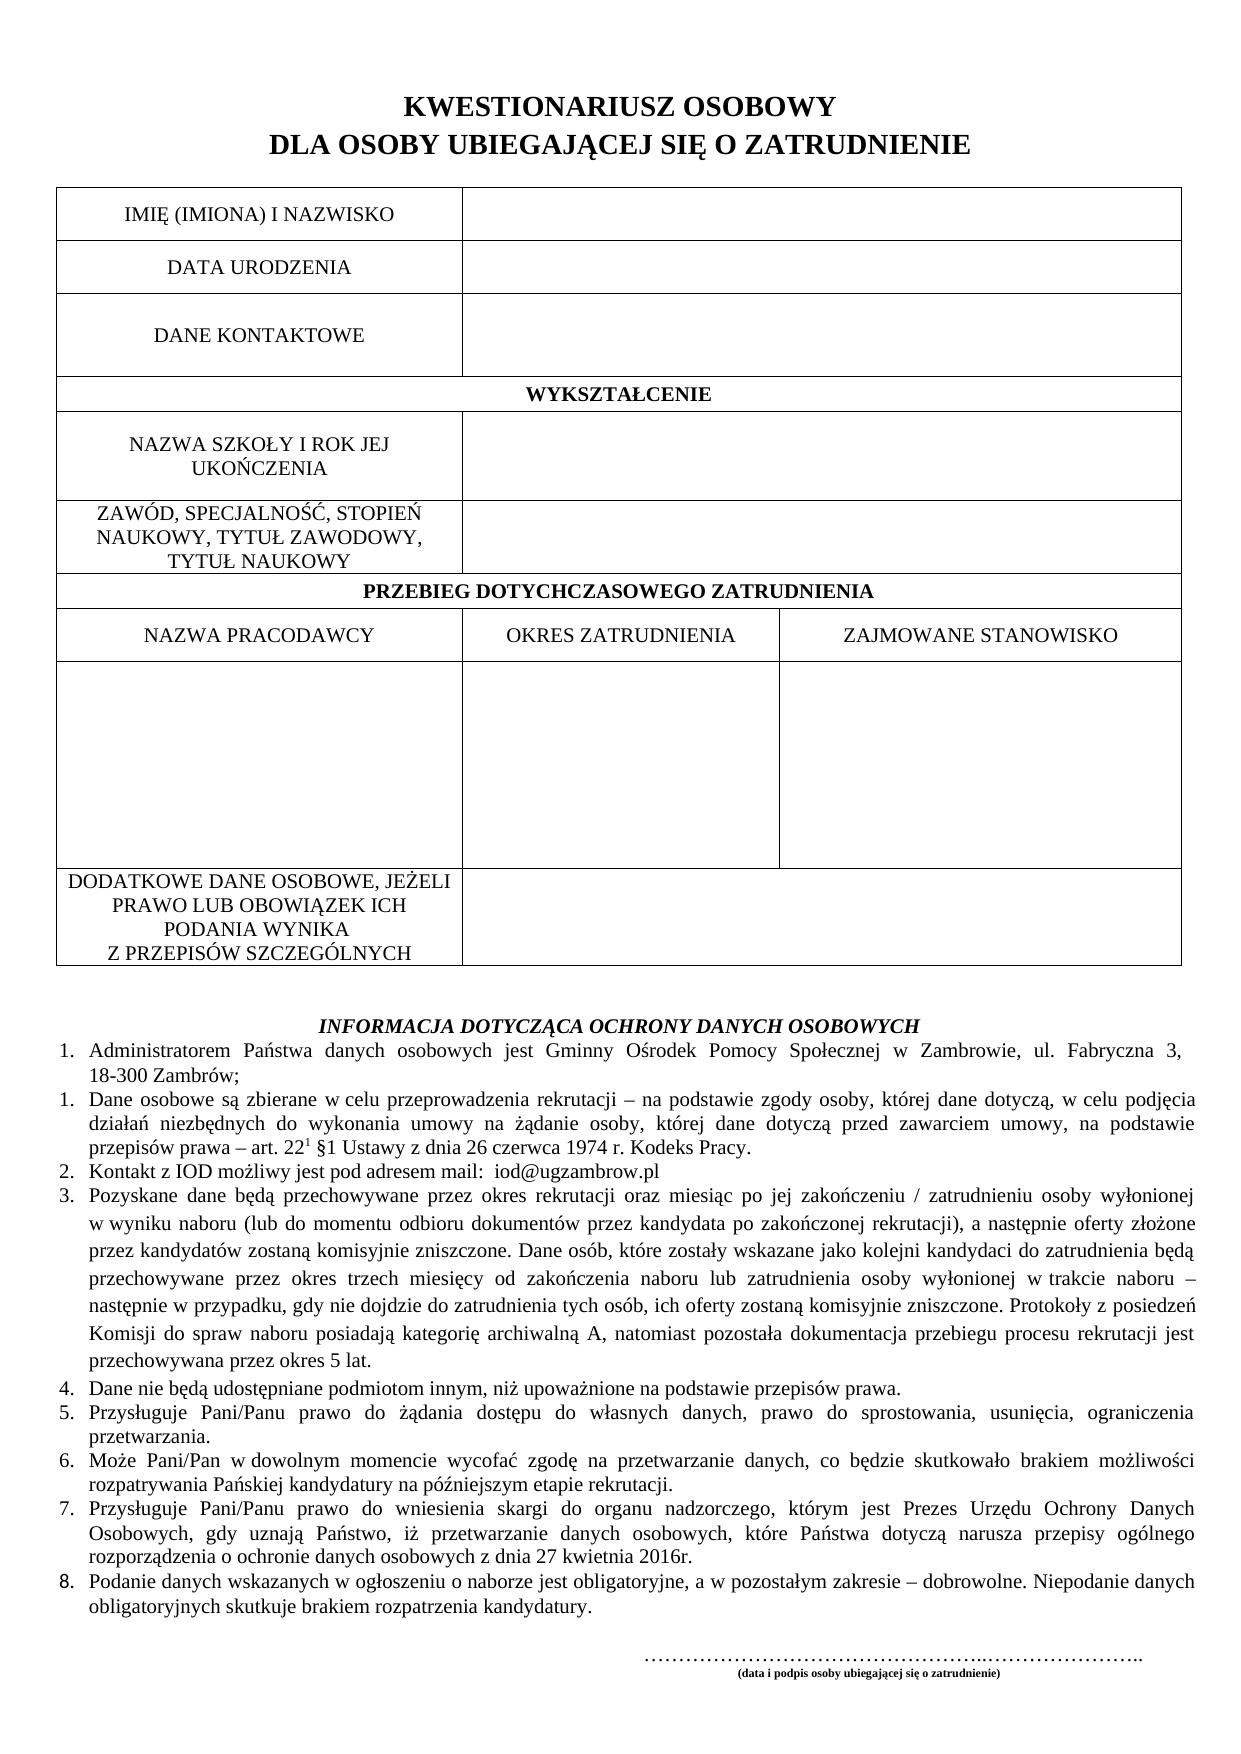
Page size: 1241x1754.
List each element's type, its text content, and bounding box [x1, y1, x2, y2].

list Dane nie będą udostępniane podmiotom innym, niż upoważnione na podstawie przepisów prawa. [59, 1376, 1196, 1400]
list Kontakt z IOD możliwy jest pod adresem mail: iod@ugzambrow.pl [59, 1159, 1196, 1183]
text INFORMACJA DOTYCZĄCA OCHRONY DANYCH OSOBOWYCH [148, 1014, 1093, 1038]
list Może Pani/Pan w dowolnym momencie wycofać zgodę na przetwarzanie danych, co będzie skutkowało brakiem możliwości rozpatrywania Pańskiej kandydatury na późniejszym etapie rekrutacji. [59, 1448, 1196, 1496]
text (data i podpis osoby ubiegającej się o zatrudnienie) [664, 1666, 1196, 1690]
list Pozyskane dane będą przechowywane przez okres rekrutacji oraz miesiąc po jej zakończeniu / zatrudnieniu osoby wyłonionej w wyniku naboru (lub do momentu odbioru dokumentów przez kandydata po zakończonej rekrutacji), a następnie oferty złożone przez kandydatów zostaną komisyjnie zniszczone. Dane osób, które zostały wskazane jako kolejni kandydaci do zatrudnienia będą przechowywane przez okres trzech miesięcy od zakończenia naboru lub zatrudnienia osoby wyłonionej w trakcie naboru – następnie w przypadku, gdy nie dojdzie do zatrudnienia tych osób, ich oferty zostaną komisyjnie zniszczone. Protokoły z posiedzeń Komisji do spraw naboru posiadają kategorię archiwalną A, natomiast pozostała dokumentacja przebiegu procesu rekrutacji jest przechowywana przez okres 5 lat. [59, 1183, 1196, 1372]
table_cell ZAJMOWANE STANOWISKO [780, 609, 1181, 661]
table_cell WYKSZTAŁCENIE [57, 377, 1181, 411]
list Administratorem Państwa danych osobowych jest Gminny Ośrodek Pomocy Społecznej w Zambrowie, ul. Fabryczna 3, 18-300 Zambrów; [59, 1038, 1196, 1087]
table_cell [463, 662, 779, 868]
table_cell ZAWÓD, SPECJALNOŚĆ, STOPIEŃ NAUKOWY, TYTUŁ ZAWODOWY, TYTUŁ NAUKOWY [57, 501, 462, 573]
table_cell DATA URODZENIA [57, 241, 462, 293]
table_cell NAZWA SZKOŁY I ROK JEJ UKOŃCZENIA [57, 412, 462, 499]
table_cell OKRES ZATRUDNIENIA [463, 609, 779, 661]
table_cell NAZWA PRACODAWCY [57, 609, 462, 661]
table_cell [463, 501, 1181, 573]
table_header IMIĘ (IMIONA) I NAZWISKO [57, 188, 462, 240]
table_cell [463, 241, 1181, 293]
table_cell [463, 869, 1181, 965]
list Przysługuje Pani/Panu prawo do wniesienia skargi do organu nadzorczego, którym jest Prezes Urzędu Ochrony Danych Osobowych, gdy uznają Państwo, iż przetwarzanie danych osobowych, które Państwa dotyczą narusza przepisy ogólnego rozporządzenia o ochronie danych osobowych z dnia 27 kwietnia 2016r. [59, 1496, 1196, 1568]
table_cell DODATKOWE DANE OSOBOWE, JEŻELI PRAWO LUB OBOWIĄZEK ICH PODANIA WYNIKA Z PRZEPISÓW SZCZEGÓLNYCH [57, 869, 462, 965]
table_cell [780, 662, 1181, 868]
table_cell PRZEBIEG DOTYCHCZASOWEGO ZATRUDNIENIA [57, 574, 1181, 608]
table_cell DANE KONTAKTOWE [57, 294, 462, 376]
table_header [463, 188, 1181, 240]
list Podanie danych wskazanych w ogłoszeniu o naborze jest obligatoryjne, a w pozostałym zakresie – dobrowolne. Niepodanie danych obligatoryjnych skutkuje brakiem rozpatrzenia kandydatury. [59, 1568, 1196, 1618]
table_cell [463, 412, 1181, 499]
list …………………………………………..………………….. [518, 1642, 1196, 1666]
list Przysługuje Pani/Panu prawo do żądania dostępu do własnych danych, prawo do sprostowania, usunięcia, ograniczenia przetwarzania. [59, 1400, 1196, 1448]
table_cell [463, 294, 1181, 376]
list Dane osobowe są zbierane w celu przeprowadzenia rekrutacji – na podstawie zgody osoby, której dane dotyczą, w celu podjęcia działań niezbędnych do wykonania umowy na żądanie osoby, której dane dotyczą przed zawarciem umowy, na podstawie przepisów prawa – art. 221 §1 Ustawy z dnia 26 czerwca 1974 r. Kodeks Pracy. [59, 1087, 1196, 1159]
table_cell [57, 662, 462, 868]
text KWESTIONARIUSZ OSOBOWY DLA OSOBY UBIEGAJĄCEJ SIĘ O ZATRUDNIENIE [148, 89, 1093, 161]
